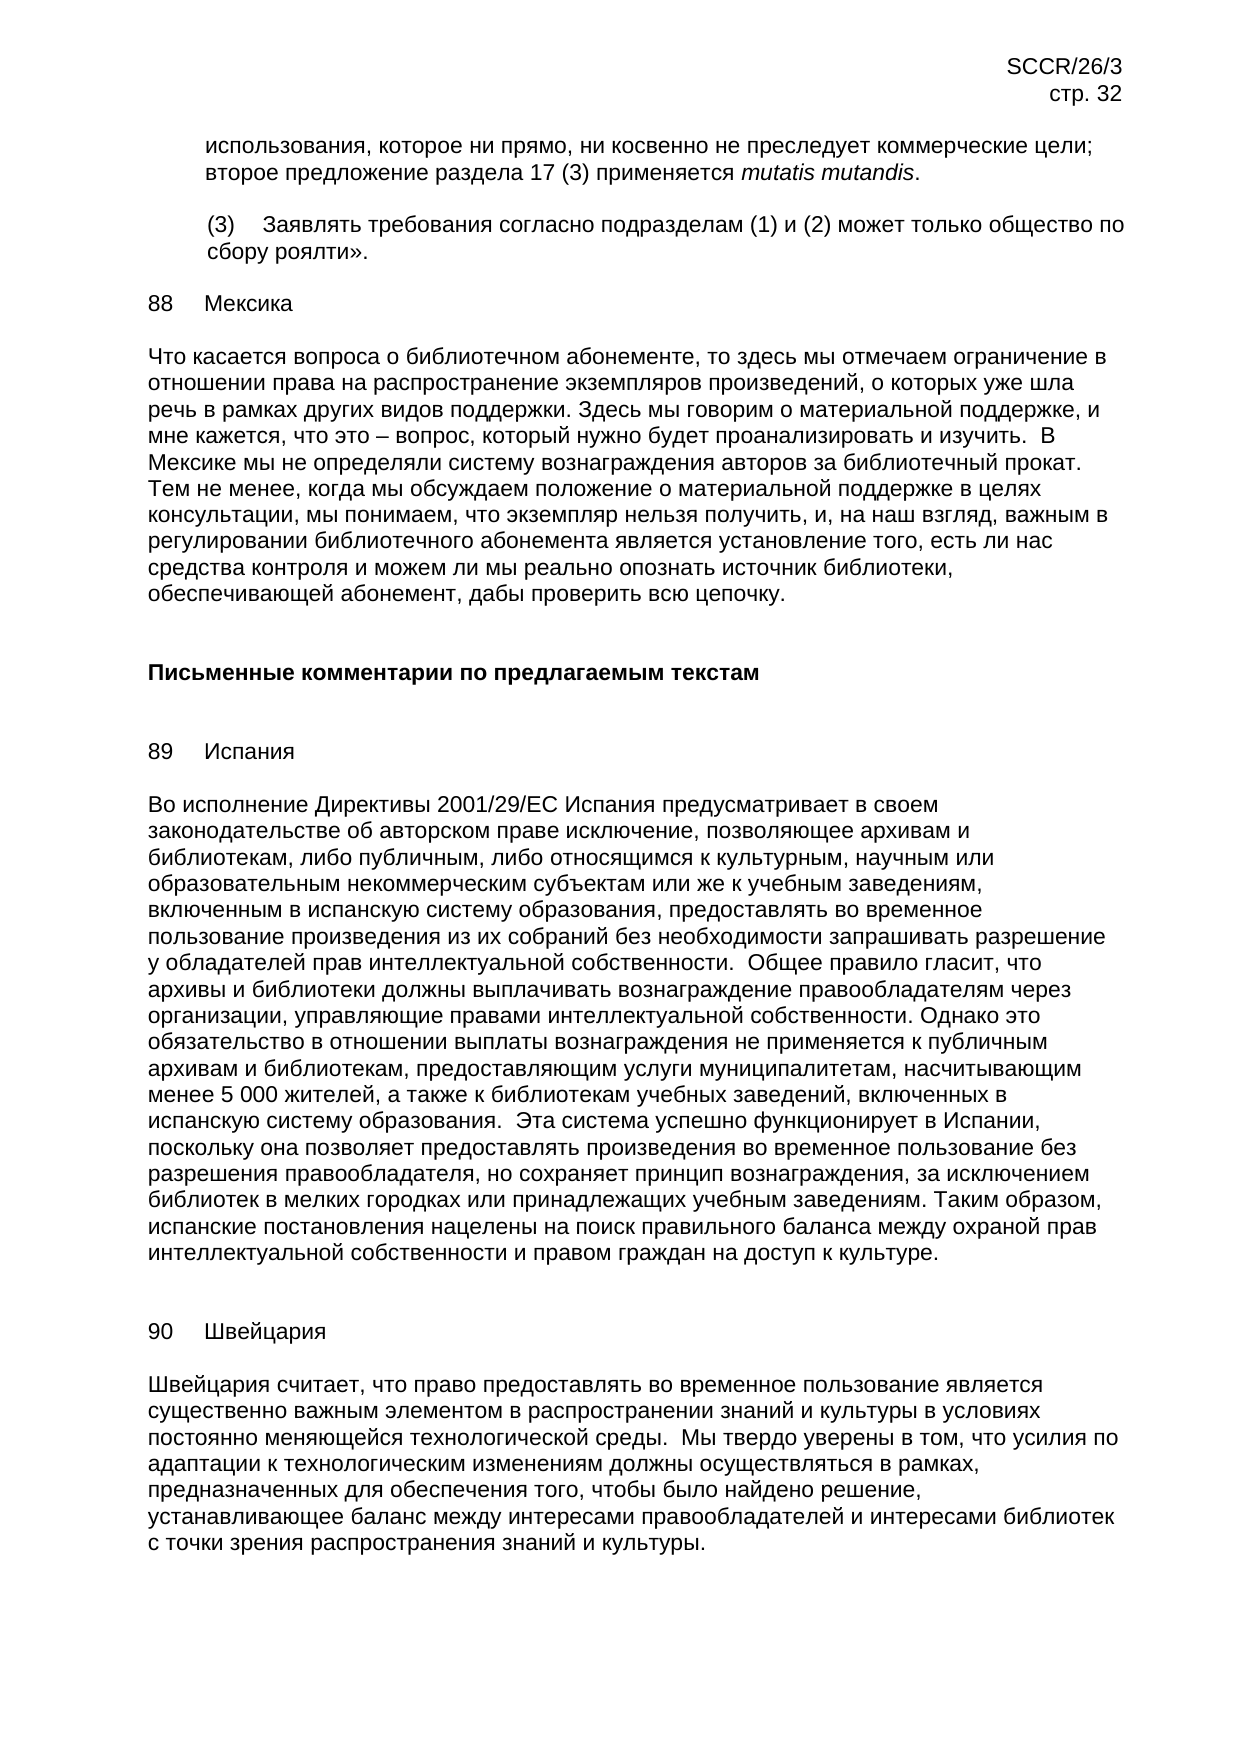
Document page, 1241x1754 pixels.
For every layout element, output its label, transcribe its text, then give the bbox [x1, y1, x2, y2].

text Письменные комментарии по предлагаемым текстам [148, 659, 1122, 686]
text Испания [148, 738, 1127, 765]
text Во исполнение Директивы 2001/29/EC Испания предусматривает в своем законодательстве об авторском праве исключение, позволяющее архивам и библиотекам, либо публичным, либо относящимся к культурным, научным или образовательным некоммерческим субъектам или же к учебным заведениям, включенным в испанскую систему образования, предоставлять во временное пользование произведения из их собраний без необходимости запрашивать разрешение у обладателей прав интеллектуальной собственности. Общее правило гласит, что архивы и библиотеки должны выплачивать вознаграждение правообладателям через организации, управляющие правами интеллектуальной собственности. Однако это обязательство в отношении выплаты вознаграждения не применяется к публичным архивам и библиотекам, предоставляющим услуги муниципалитетам, насчитывающим менее 5 000 жителей, а также к библиотекам учебных заведений, включенных в испанскую систему образования. Эта система успешно функционирует в Испании, поскольку она позволяет предоставлять произведения во временное пользование без разрешения правообладателя, но сохраняет принцип вознаграждения, за исключением библиотек в мелких городках или принадлежащих учебным заведениям. Таким образом, испанские постановления нацелены на поиск правильного баланса между охраной прав интеллектуальной собственности и правом граждан на доступ к культуре. [148, 791, 1122, 1265]
text Швейцария [148, 1318, 1127, 1344]
text Мексика [148, 290, 1127, 317]
text Что касается вопроса о библиотечном абонементе, то здесь мы отмечаем ограничение в отношении права на распространение экземпляров произведений, о которых уже шла речь в рамках других видов поддержки. Здесь мы говорим о материальной поддержке, и мне кажется, что это – вопрос, который нужно будет проанализировать и изучить. В Мексике мы не определяли систему вознаграждения авторов за библиотечный прокат. Тем не менее, когда мы обсуждаем положение о материальной поддержке в целях консультации, мы понимаем, что экземпляр нельзя получить, и, на наш взгляд, важным в регулировании библиотечного абонемента является установление того, есть ли нас средства контроля и можем ли мы реально опознать источник библиотеки, обеспечивающей абонемент, дабы проверить всю цепочку. [148, 343, 1127, 607]
text (3) Заявлять требования согласно подразделам (1) и (2) может только общество по сбору роялти». [207, 211, 1127, 264]
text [205, 132, 1122, 185]
text Швейцария считает, что право предоставлять во временное пользование является существенно важным элементом в распространении знаний и культуры в условиях постоянно меняющейся технологической среды. Мы твердо уверены в том, что усилия по адаптации к технологическим изменениям должны осуществляться в рамках, предназначенных для обеспечения того, чтобы было найдено решение, устанавливающее баланс между интересами правообладателей и интересами библиотек с точки зрения распространения знаний и культуры. [148, 1371, 1122, 1555]
